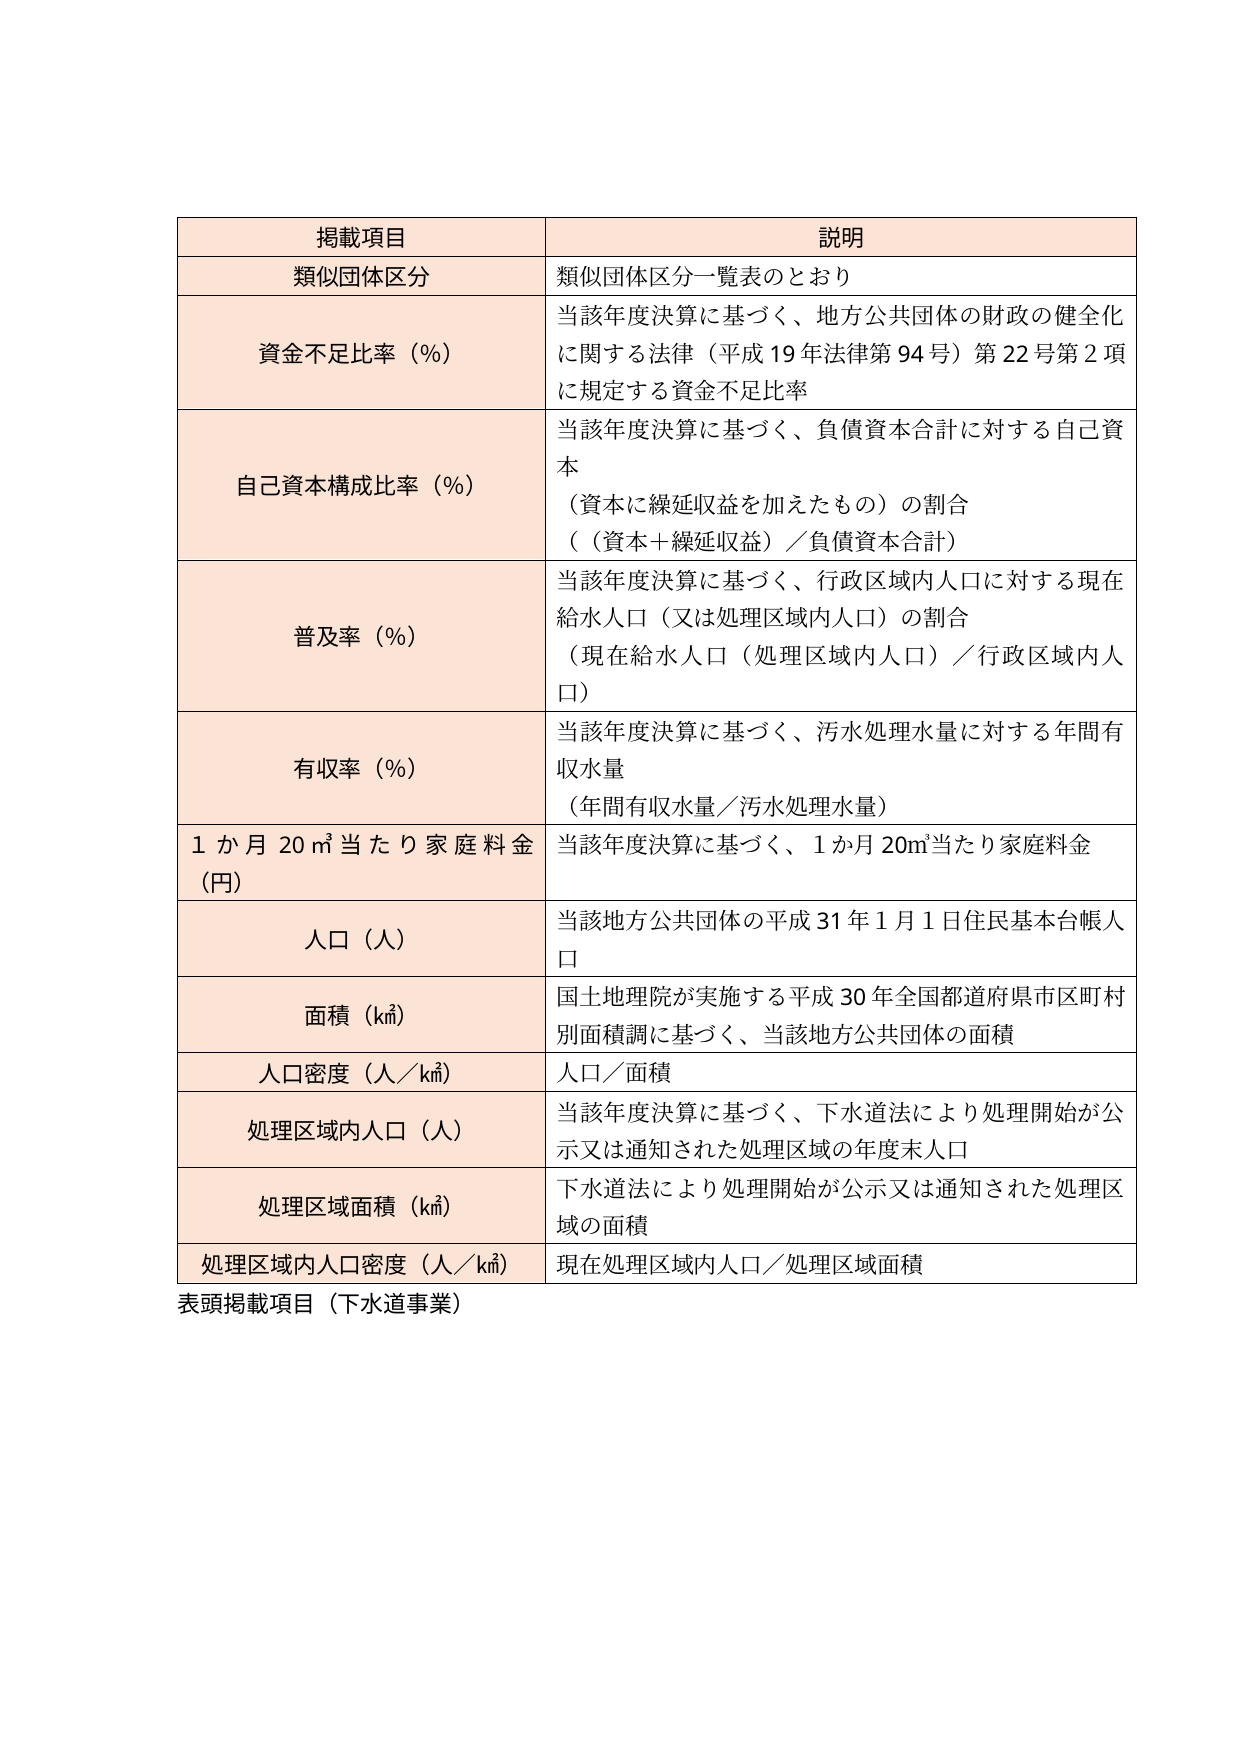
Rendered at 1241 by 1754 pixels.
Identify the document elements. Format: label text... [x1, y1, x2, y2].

table_cell 類似団体区分 [178, 257, 545, 295]
table_cell 人口（人） [178, 901, 545, 976]
table_header 説明 [546, 218, 1136, 256]
table_cell 類似団体区分一覧表のとおり [546, 257, 1136, 295]
table_header 掲載項目 [178, 218, 545, 256]
table_cell 国土地理院が実施する平成30年全国都道府県市区町村別面積調に基づく、当該地方公共団体の面積 [546, 977, 1136, 1052]
table_cell 普及率（％） [178, 561, 545, 711]
table_cell 当該年度決算に基づく、下水道法により処理開始が公示又は通知された処理区域の年度末人口 [546, 1092, 1136, 1167]
text 表頭掲載項目（下水道事業） [177, 1284, 1063, 1321]
table_cell １か月20㎥当たり家庭料金（円） [178, 825, 545, 900]
table_cell 自己資本構成比率（％） [178, 410, 545, 559]
table_cell 当該年度決算に基づく、負債資本合計に対する自己資本 （資本に繰延収益を加えたもの）の割合 （（資本＋繰延収益）／負債資本合計） [546, 410, 1136, 559]
table_cell 人口／面積 [546, 1053, 1136, 1091]
table_cell 当該年度決算に基づく、行政区域内人口に対する現在給水人口（又は処理区域内人口）の割合 （現在給水人口（処理区域内人口）／行政区域内人口） [546, 561, 1136, 711]
table_cell 処理区域面積（㎢） [178, 1168, 545, 1243]
table_cell 当該地方公共団体の平成31年１月１日住民基本台帳人口 [546, 901, 1136, 976]
table_cell 当該年度決算に基づく、地方公共団体の財政の健全化に関する法律（平成19年法律第94号）第22号第２項に規定する資金不足比率 [546, 296, 1136, 408]
table_cell 資金不足比率（％） [178, 296, 545, 408]
table_cell 当該年度決算に基づく、１か月20㎥当たり家庭料金 [546, 825, 1136, 900]
table_cell 面積（㎢） [178, 977, 545, 1052]
table_cell 有収率（％） [178, 712, 545, 824]
table_cell 当該年度決算に基づく、汚水処理水量に対する年間有収水量 （年間有収水量／汚水処理水量） [546, 712, 1136, 824]
table_cell 現在処理区域内人口／処理区域面積 [546, 1244, 1136, 1282]
table_cell 処理区域内人口密度（人／㎢） [178, 1244, 545, 1282]
table_cell 下水道法により処理開始が公示又は通知された処理区域の面積 [546, 1168, 1136, 1243]
table_cell 処理区域内人口（人） [178, 1092, 545, 1167]
table_cell 人口密度（人／㎢） [178, 1053, 545, 1091]
